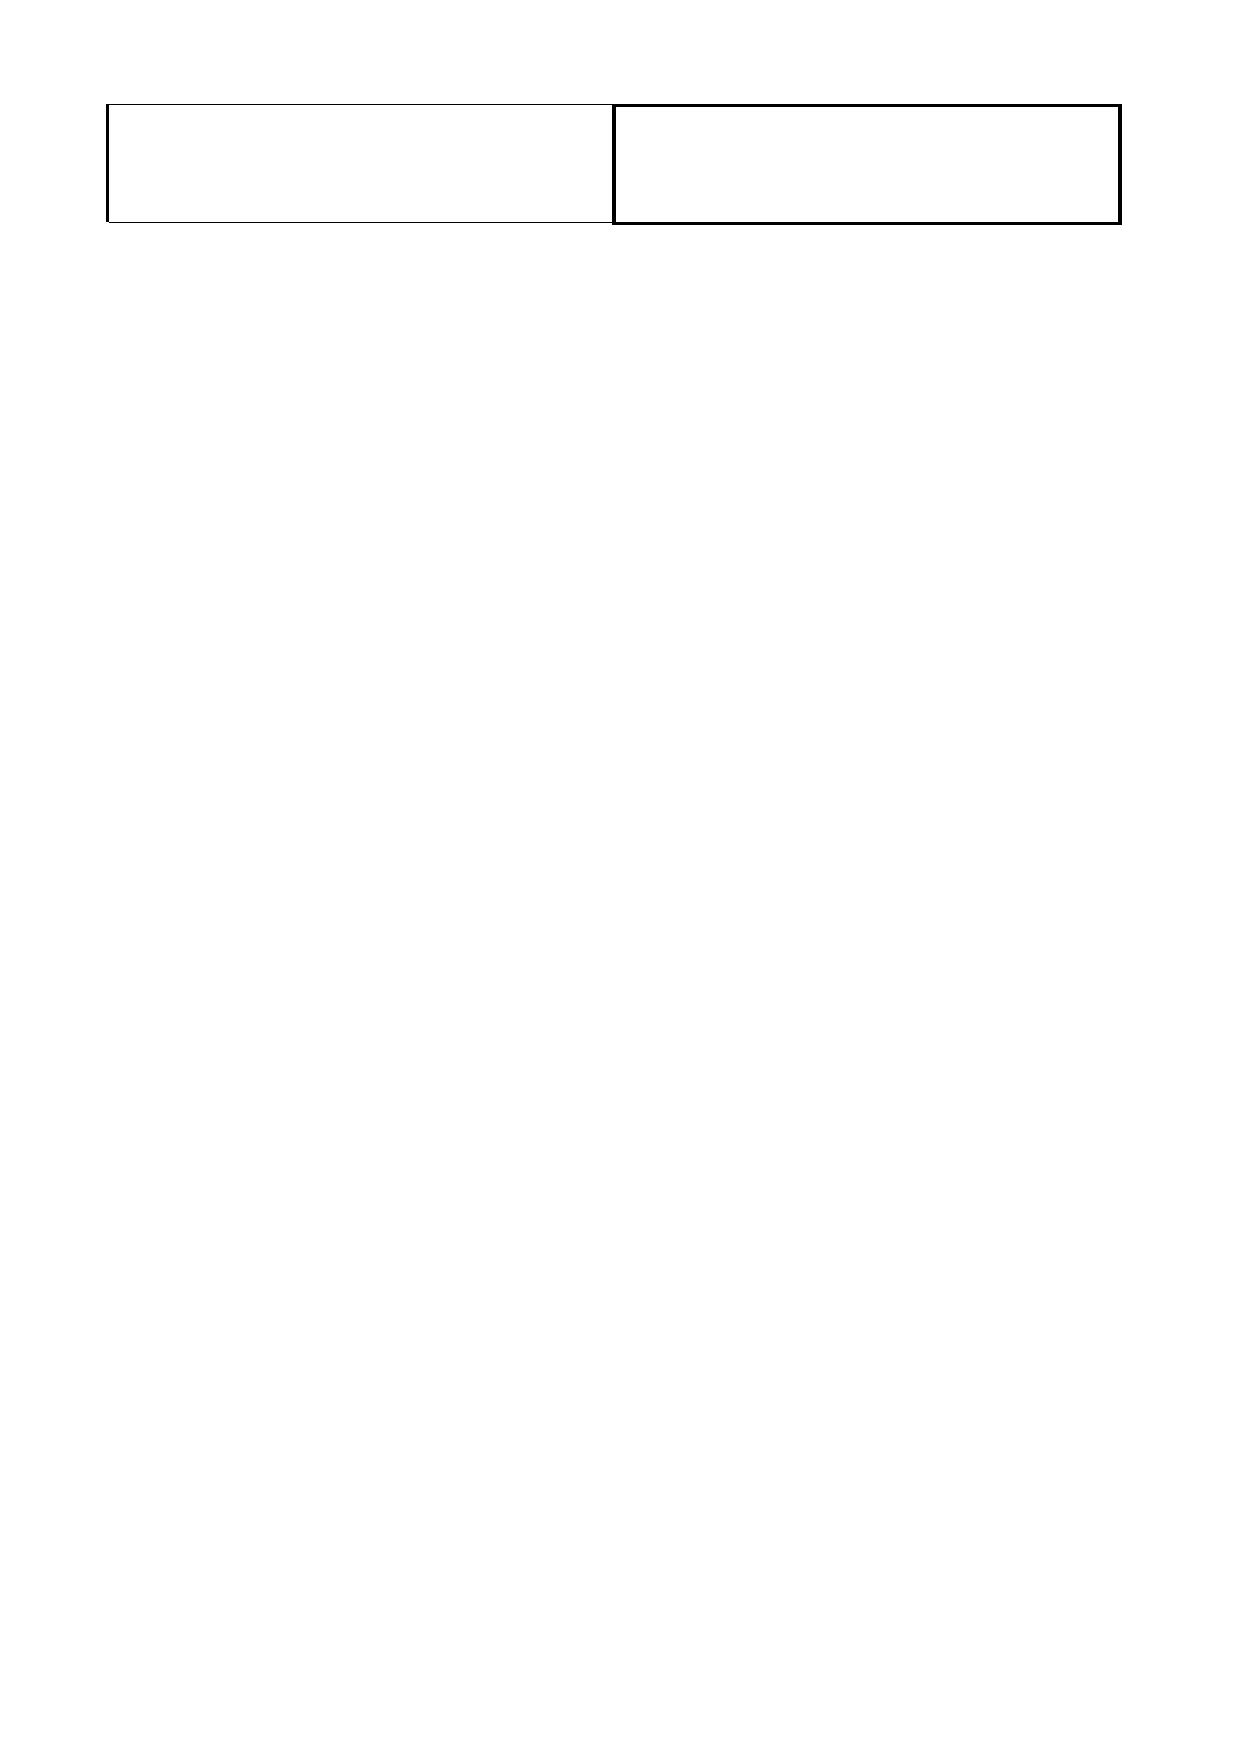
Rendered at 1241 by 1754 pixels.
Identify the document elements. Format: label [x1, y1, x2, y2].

table_cell [616, 107, 1118, 222]
